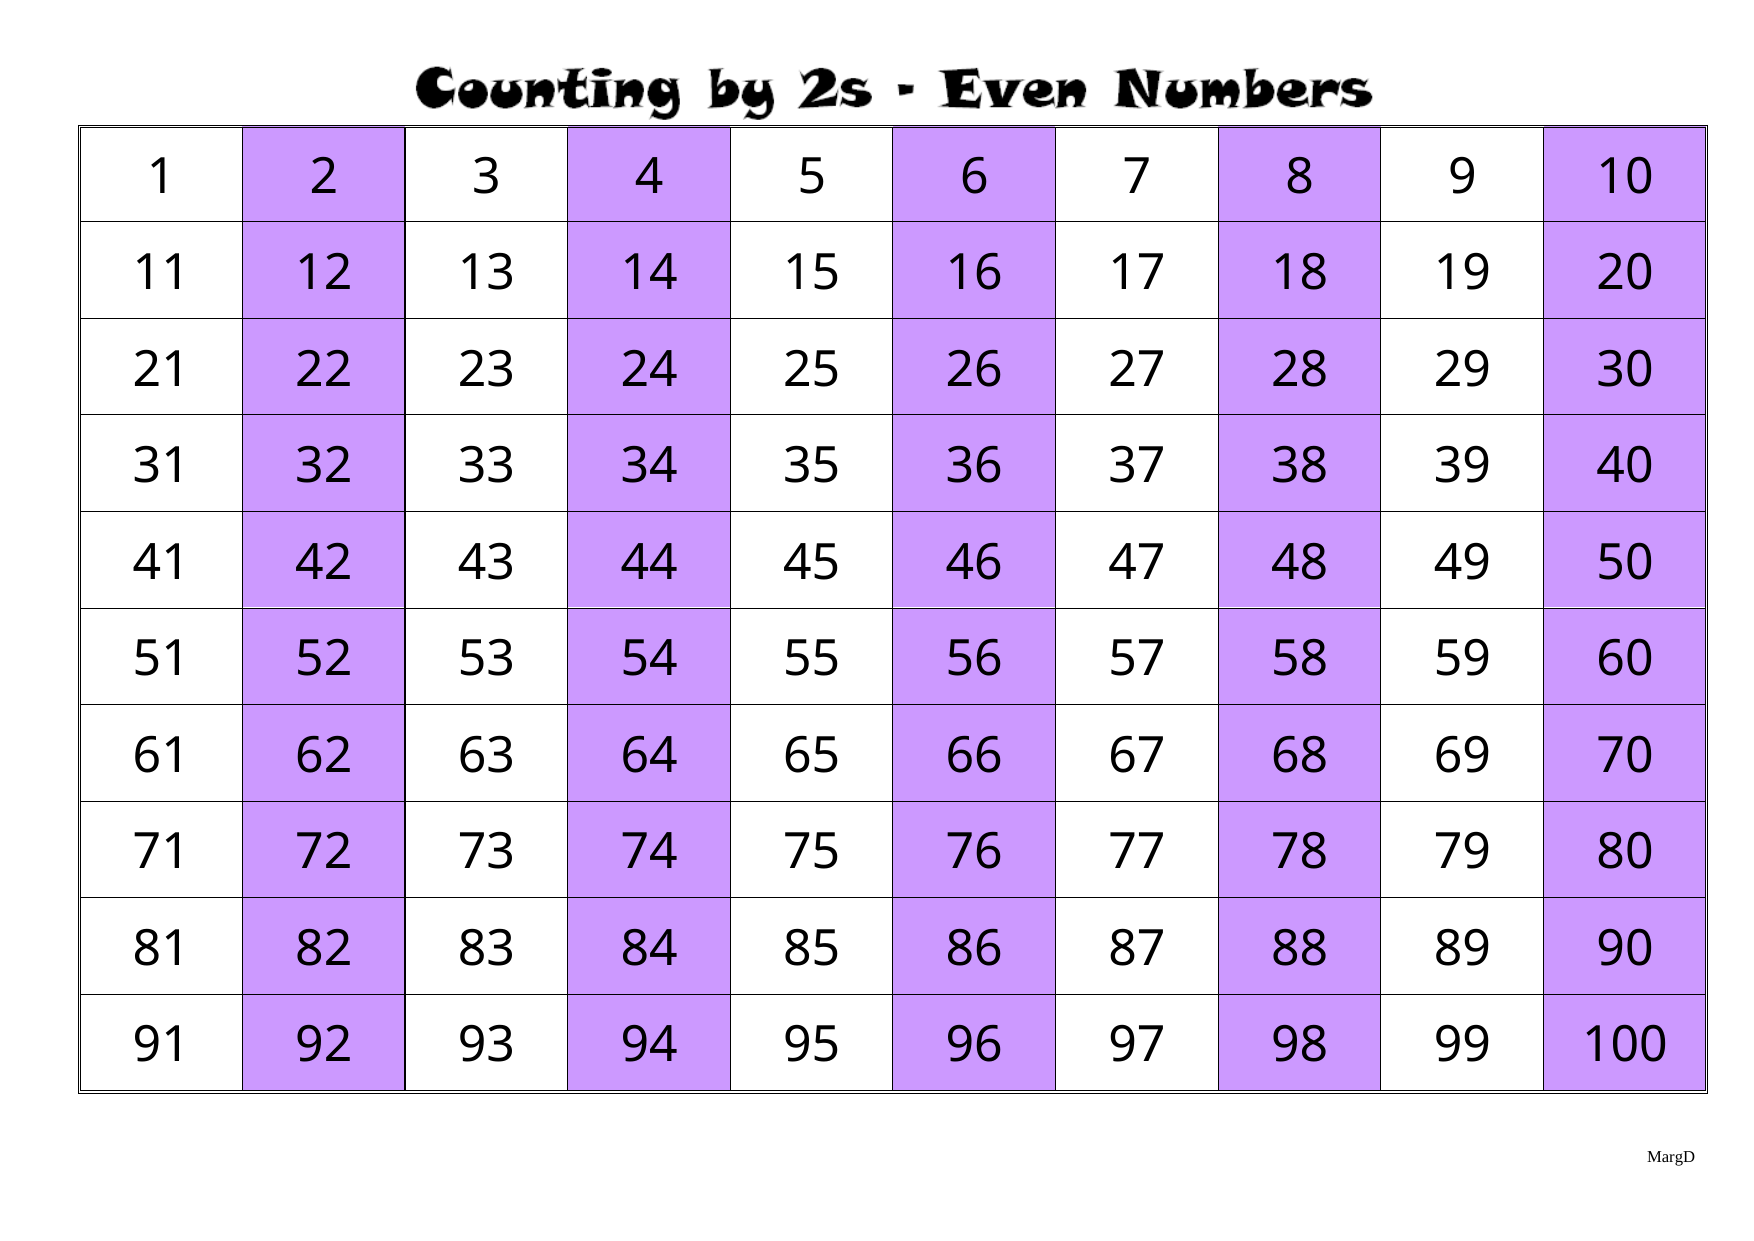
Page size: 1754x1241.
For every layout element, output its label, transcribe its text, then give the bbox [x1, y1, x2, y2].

table_cell 49 [1381, 512, 1543, 607]
table_cell 76 [893, 802, 1055, 897]
table_cell 51 [81, 609, 242, 704]
table_cell 72 [243, 802, 404, 897]
table_cell 62 [243, 705, 404, 801]
table_cell 86 [893, 898, 1055, 994]
table_cell 11 [81, 222, 242, 318]
table_cell 41 [81, 512, 242, 607]
table_cell 17 [1056, 222, 1218, 318]
table_cell 24 [568, 319, 730, 414]
table_cell 52 [243, 609, 404, 704]
table_cell 48 [1219, 512, 1380, 607]
table_cell 37 [1056, 415, 1218, 511]
table_cell 36 [893, 415, 1055, 511]
table_cell 87 [1056, 898, 1218, 994]
table_cell 14 [568, 222, 730, 318]
table_cell 96 [893, 995, 1055, 1090]
table_cell 58 [1219, 609, 1380, 704]
table_header 8 [1219, 128, 1380, 221]
table_header 6 [893, 128, 1055, 221]
table_cell 54 [568, 609, 730, 704]
table_cell 88 [1219, 898, 1380, 994]
table_cell 26 [893, 319, 1055, 414]
table_cell 69 [1381, 705, 1543, 801]
table_header 2 [243, 128, 404, 221]
table_cell 46 [893, 512, 1055, 607]
table_cell 63 [406, 705, 567, 801]
table_cell 39 [1381, 415, 1543, 511]
table_header 1 [81, 128, 242, 221]
table_cell 68 [1219, 705, 1380, 801]
table_cell 53 [406, 609, 567, 704]
table_cell 32 [243, 415, 404, 511]
table_cell 70 [1544, 705, 1705, 801]
table_cell 33 [406, 415, 567, 511]
table_cell 27 [1056, 319, 1218, 414]
table_cell 47 [1056, 512, 1218, 607]
table_cell 20 [1544, 222, 1705, 318]
table_cell 44 [568, 512, 730, 607]
table_cell 66 [893, 705, 1055, 801]
table_header 10 [1544, 128, 1705, 221]
table_cell 25 [731, 319, 892, 414]
table_header 3 [406, 128, 567, 221]
table_cell 16 [893, 222, 1055, 318]
table_cell 29 [1381, 319, 1543, 414]
table_cell 75 [731, 802, 892, 897]
table_cell 78 [1219, 802, 1380, 897]
table_cell 90 [1544, 898, 1705, 994]
table_cell 84 [568, 898, 730, 994]
table_cell 65 [731, 705, 892, 801]
table_cell 56 [893, 609, 1055, 704]
table_cell 18 [1219, 222, 1380, 318]
table_cell 79 [1381, 802, 1543, 897]
table_cell 15 [731, 222, 892, 318]
table_cell 21 [81, 319, 242, 414]
table_cell 35 [731, 415, 892, 511]
table_cell 74 [568, 802, 730, 897]
table_cell 94 [568, 995, 730, 1090]
table_cell 61 [81, 705, 242, 801]
table_cell 19 [1381, 222, 1543, 318]
table_cell 42 [243, 512, 404, 607]
table_cell 98 [1219, 995, 1380, 1090]
picture [405, 59, 1381, 125]
table_cell 34 [568, 415, 730, 511]
table_cell 22 [243, 319, 404, 414]
table_cell 92 [243, 995, 404, 1090]
table_header 7 [1056, 128, 1218, 221]
table_cell 93 [406, 995, 567, 1090]
table_cell 12 [243, 222, 404, 318]
table_cell 80 [1544, 802, 1705, 897]
table_cell 81 [81, 898, 242, 994]
table_cell 64 [568, 705, 730, 801]
table_cell 97 [1056, 995, 1218, 1090]
table_cell 91 [81, 995, 242, 1090]
table_cell 57 [1056, 609, 1218, 704]
table_cell 23 [406, 319, 567, 414]
table_cell 89 [1381, 898, 1543, 994]
table_cell 45 [731, 512, 892, 607]
table_cell 55 [731, 609, 892, 704]
table_cell 50 [1544, 512, 1705, 607]
table_cell 67 [1056, 705, 1218, 801]
table_cell 13 [406, 222, 567, 318]
table_cell 73 [406, 802, 567, 897]
table_cell 83 [406, 898, 567, 994]
table_header 5 [731, 128, 892, 221]
table_cell 99 [1381, 995, 1543, 1090]
table_header 9 [1381, 128, 1543, 221]
table_cell 43 [406, 512, 567, 607]
table_cell 95 [731, 995, 892, 1090]
table_cell 82 [243, 898, 404, 994]
table_cell 38 [1219, 415, 1380, 511]
table_cell 100 [1544, 995, 1705, 1090]
table_cell 31 [81, 415, 242, 511]
table_cell 60 [1544, 609, 1705, 704]
table_cell 85 [731, 898, 892, 994]
table_cell 30 [1544, 319, 1705, 414]
table_cell 59 [1381, 609, 1543, 704]
table_cell 77 [1056, 802, 1218, 897]
table_cell 71 [81, 802, 242, 897]
table_cell 28 [1219, 319, 1380, 414]
table_header 4 [568, 128, 730, 221]
table_cell 40 [1544, 415, 1705, 511]
